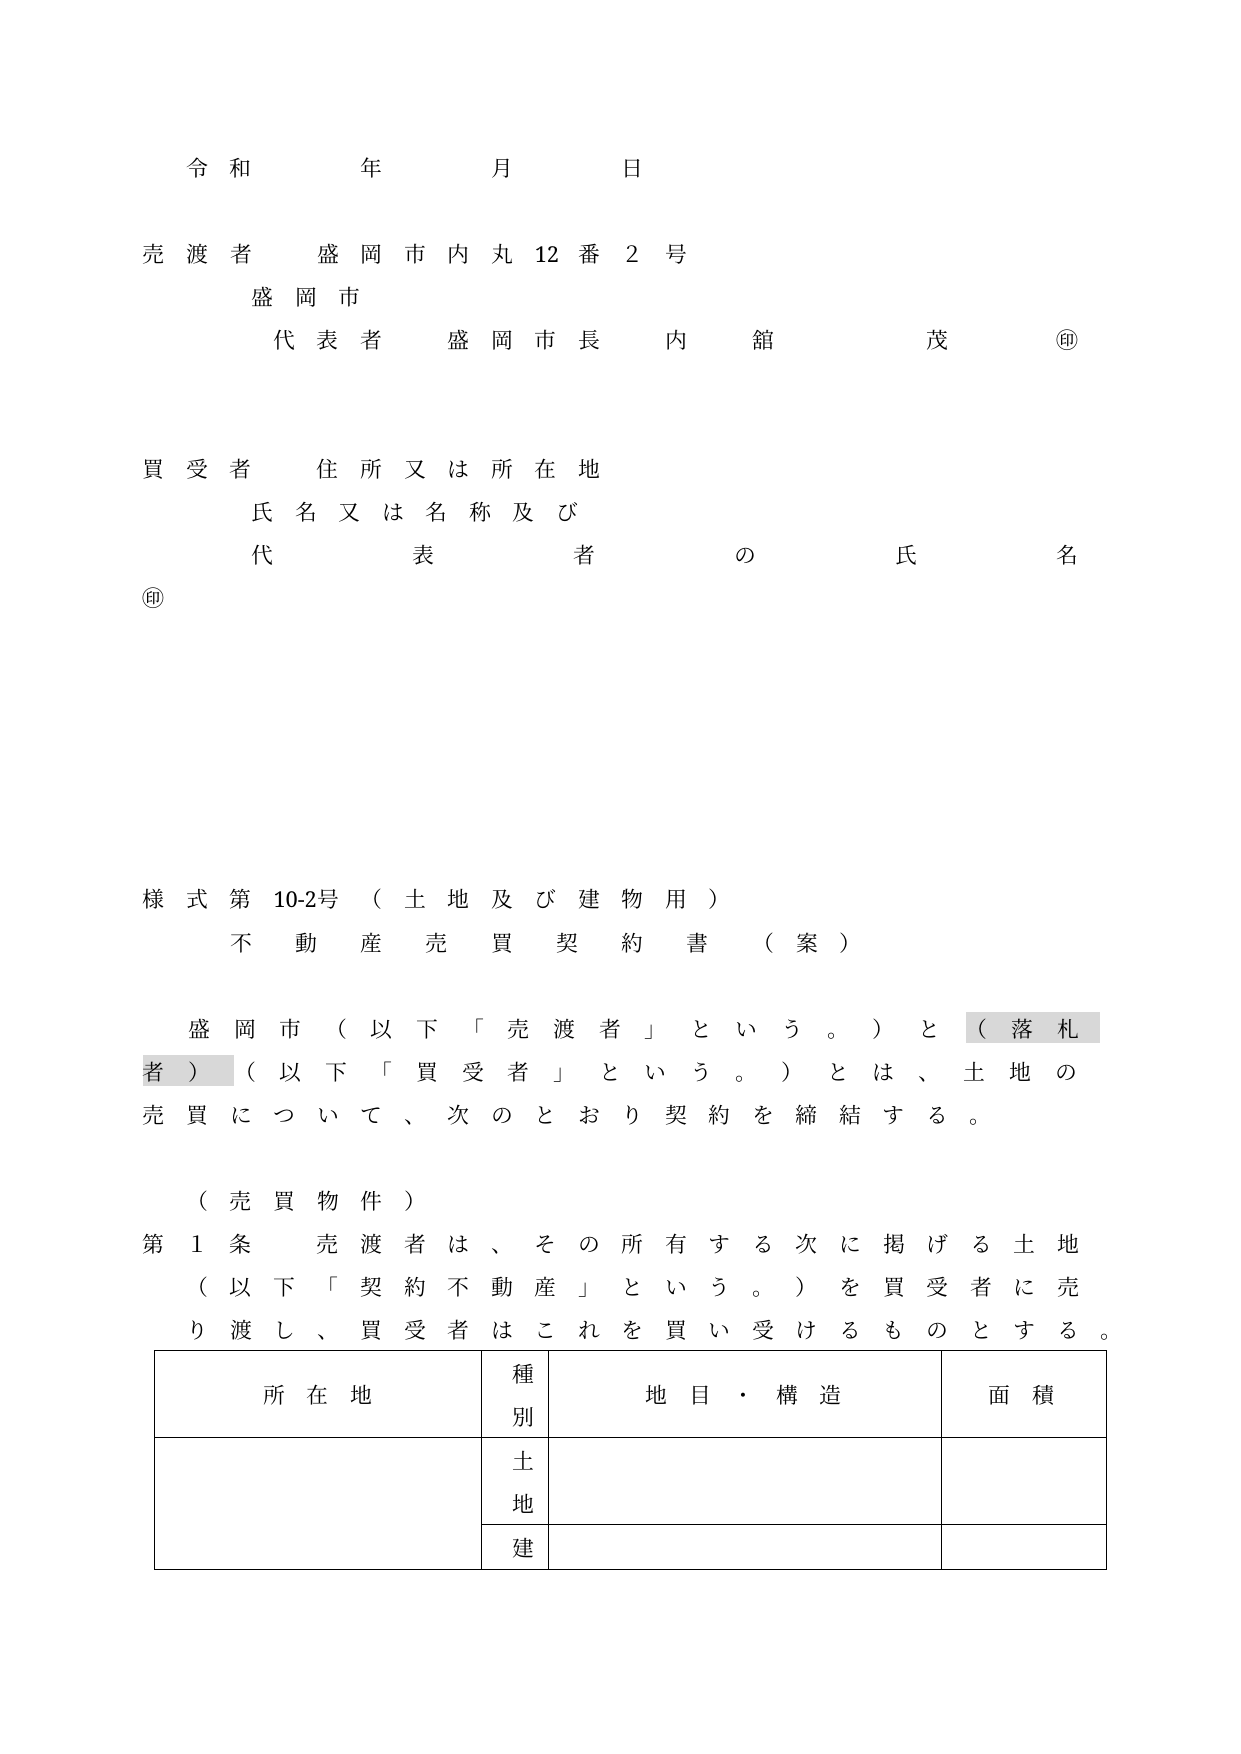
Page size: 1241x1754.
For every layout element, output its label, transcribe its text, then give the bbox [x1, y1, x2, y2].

table_cell [942, 1438, 1106, 1524]
table_cell 土地 [482, 1438, 548, 1524]
table_cell [942, 1525, 1106, 1568]
text 代表者の氏名 ㊞ [143, 533, 1101, 619]
text 盛岡市（以下「売渡者」という。）と（落札者）（以下「買受者」という。）とは、土地の売買について、次のとおり契約を締結する。 [143, 1006, 1101, 1135]
text 代表者 盛岡市長 内 舘 茂 ㊞ [143, 318, 1101, 361]
text 盛岡市 [143, 275, 1101, 318]
text （売買物件） [143, 1178, 1101, 1221]
table_cell [155, 1438, 481, 1568]
text 買受者 住所又は所在地 [143, 447, 1101, 490]
text 様式第10-2号（土地及び建物用） [143, 877, 1101, 920]
table_cell [549, 1438, 941, 1524]
table_cell 建物 [482, 1525, 548, 1568]
text 売渡者 盛岡市内丸12番２号 [143, 232, 1101, 275]
text 令和 年 月 日 [143, 146, 1101, 189]
table_header 所在地 [155, 1351, 481, 1437]
table_header 種別 [482, 1351, 548, 1437]
text 氏名又は名称及び [143, 490, 1101, 533]
table_cell [549, 1525, 941, 1568]
text 第１条 売渡者は、その所有する次に掲げる土地（以下「契約不動産」という。）を買受者に売り渡し、買受者はこれを買い受けるものとする。 [143, 1221, 1101, 1350]
table_header 地目・構造 [549, 1351, 941, 1437]
table_header 面積 [942, 1351, 1106, 1437]
text 不 動 産 売 買 契 約 書 （案） [143, 920, 1101, 963]
